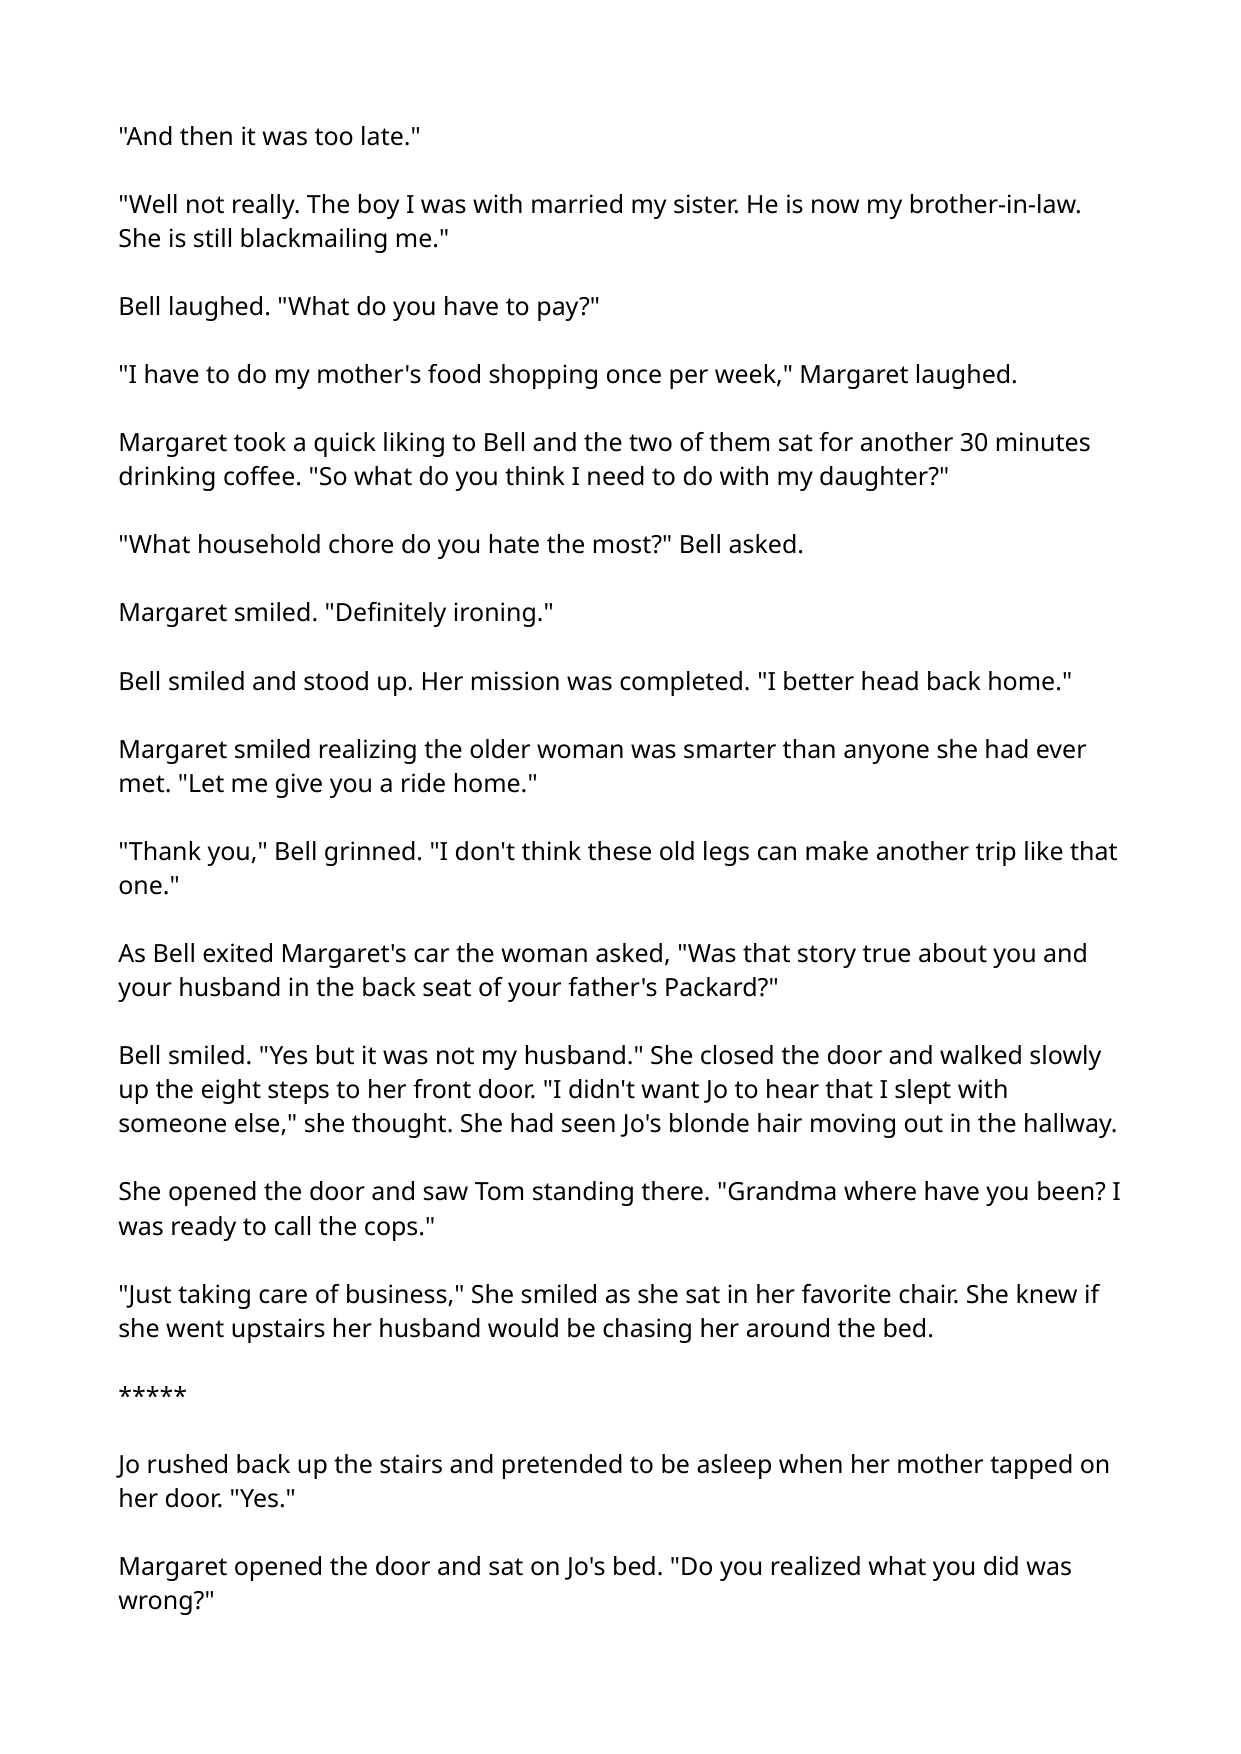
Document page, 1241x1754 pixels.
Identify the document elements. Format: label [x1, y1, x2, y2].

text [118, 118, 1122, 1617]
